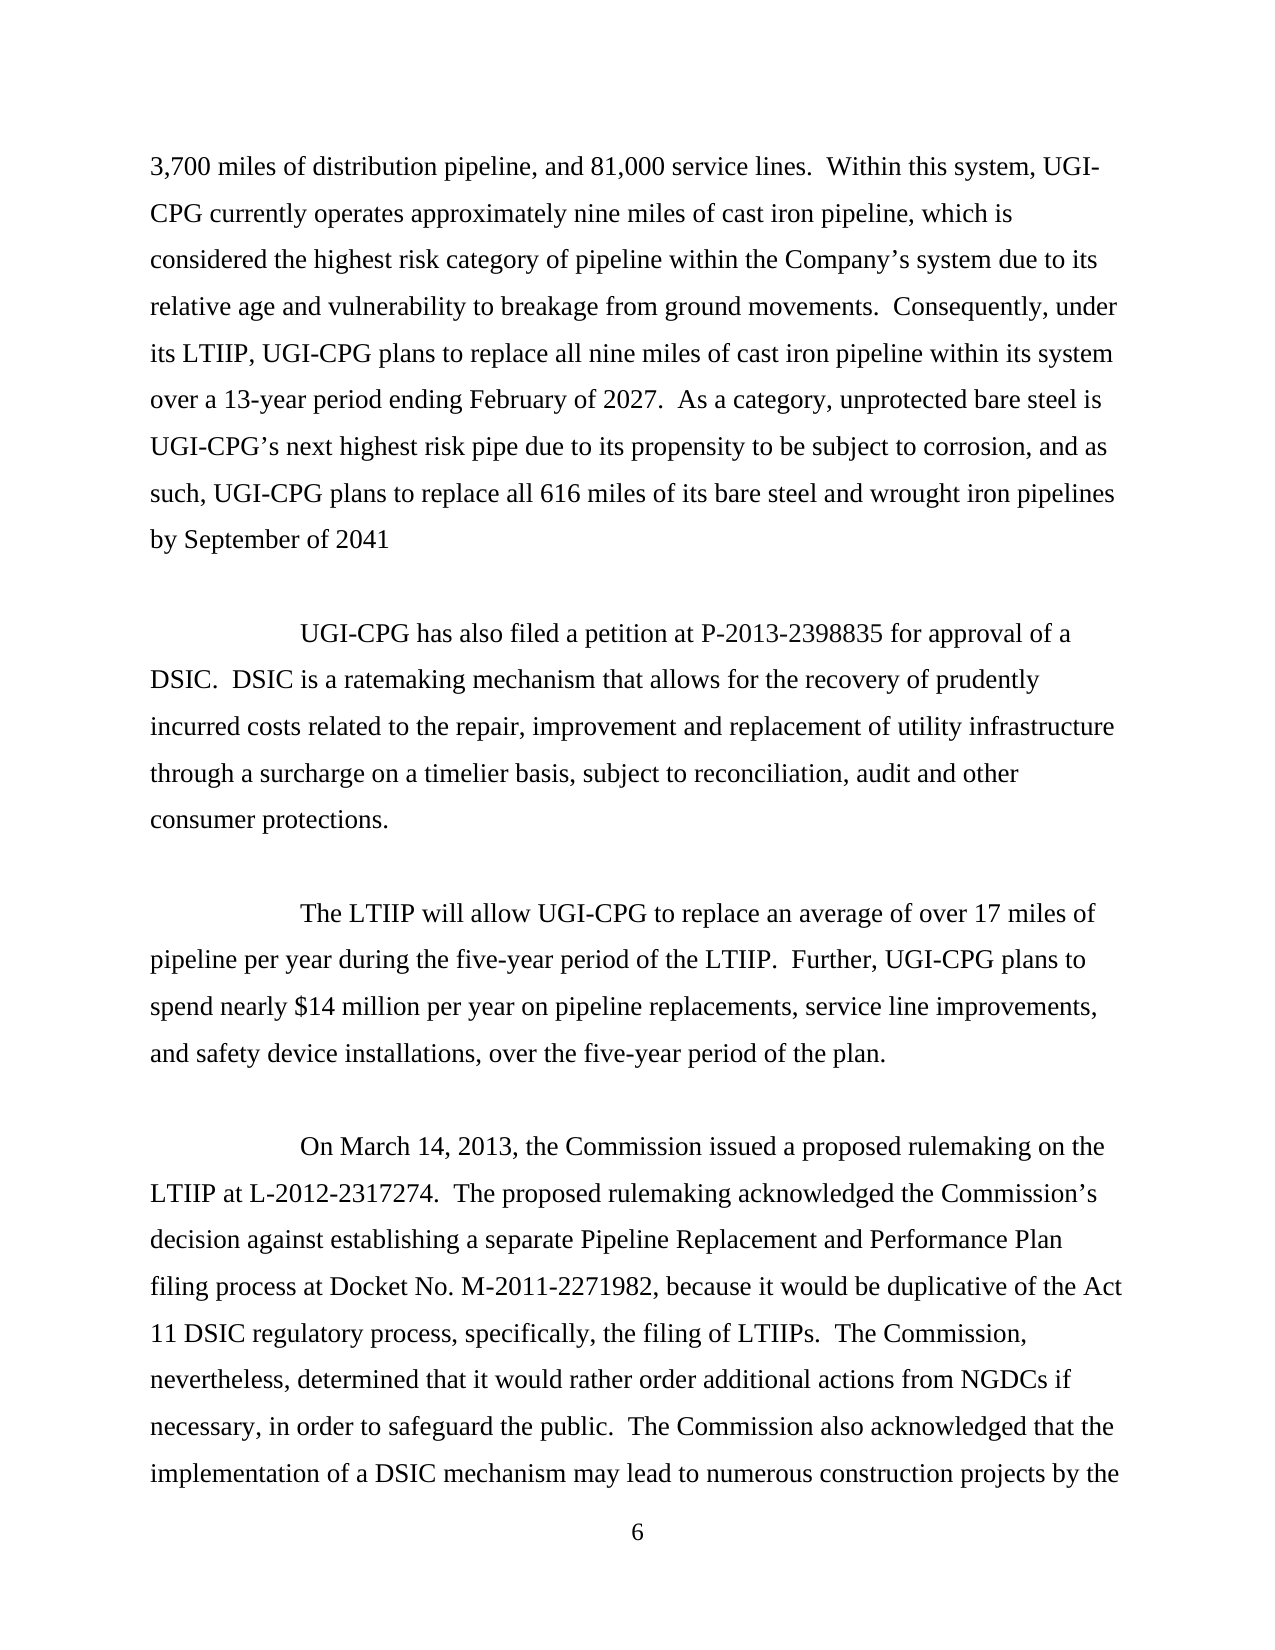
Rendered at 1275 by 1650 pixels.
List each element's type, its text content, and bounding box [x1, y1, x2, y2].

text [150, 1130, 1125, 1488]
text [150, 150, 1125, 554]
text The LTIIP will allow UGI-CPG to replace an average of over 17 miles of pipeline per year during the five-year period of the LTIIP. Further, UGI-CPG plans to spend nearly $14 million per year on pipeline replacements, service line improvements, and safety device installations, over the five-year period of the plan. [150, 897, 1125, 1068]
text UGI-CPG has also filed a petition at P-2013-2398835 for approval of a DSIC. DSIC is a ratemaking mechanism that allows for the recovery of prudently incurred costs related to the repair, improvement and replacement of utility infrastructure through a surcharge on a timelier basis, subject to reconciliation, audit and other consumer protections. [150, 617, 1125, 834]
